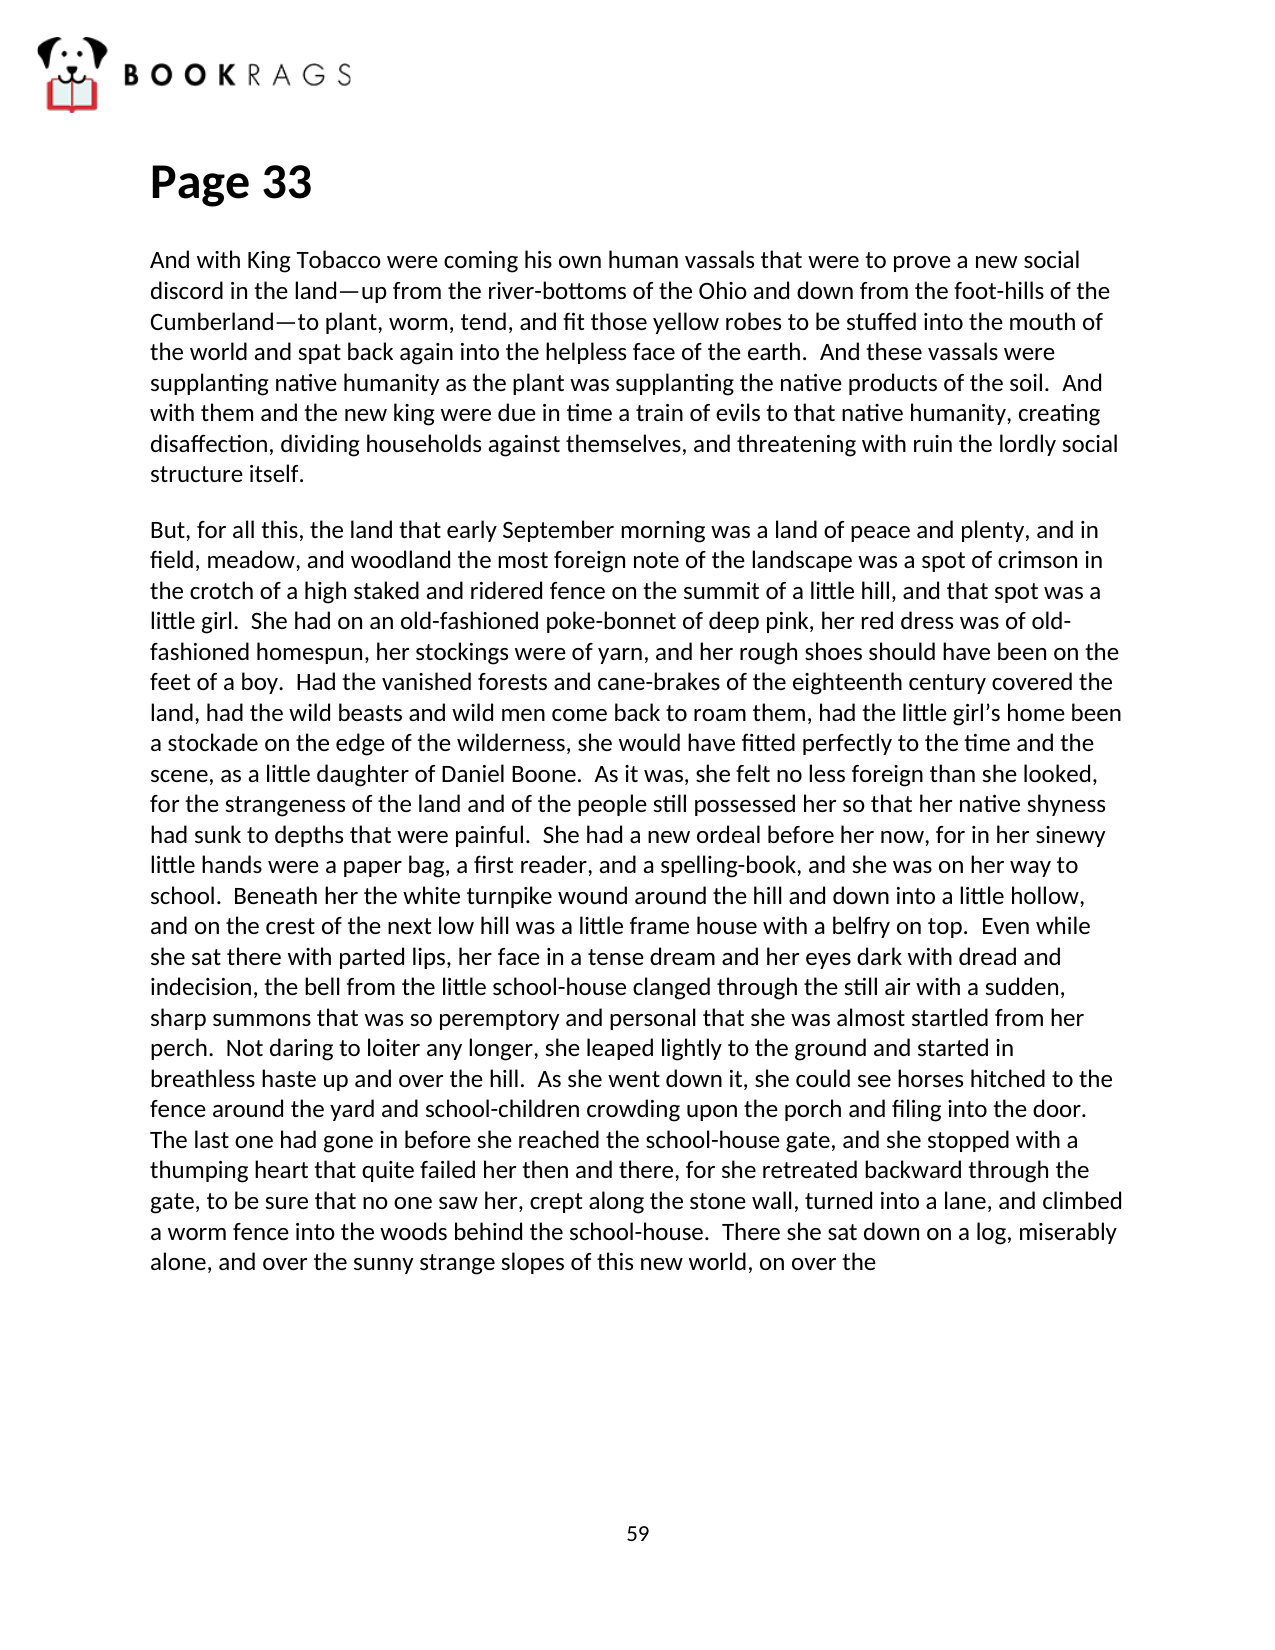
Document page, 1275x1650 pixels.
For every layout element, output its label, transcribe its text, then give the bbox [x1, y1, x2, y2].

text But, for all this, the land that early September morning was a land of peace and plenty, and in field, meadow, and woodland the most foreign note of the landscape was a spot of crimson in the crotch of a high staked and ridered fence on the summit of a little hill, and that spot was a little girl. She had on an old-fashioned poke-bonnet of deep pink, her red dress was of old-fashioned homespun, her stockings were of yarn, and her rough shoes should have been on the feet of a boy. Had the vanished forests and cane-brakes of the eighteenth century covered the land, had the wild beasts and wild men come back to roam them, had the little girl’s home been a stockade on the edge of the wilderness, she would have fitted perfectly to the time and the scene, as a little daughter of Daniel Boone. As it was, she felt no less foreign than she looked, for the strangeness of the land and of the people still possessed her so that her native shyness had sunk to depths that were painful. She had a new ordeal before her now, for in her sinewy little hands were a paper bag, a first reader, and a spelling-book, and she was on her way to school. Beneath her the white turnpike wound around the hill and down into a little hollow, and on the crest of the next low hill was a little frame house with a belfry on top. Even while she sat there with parted lips, her face in a tense dream and her eyes dark with dread and indecision, the bell from the little school-house clanged through the still air with a sudden, sharp summons that was so peremptory and personal that she was almost startled from her perch. Not daring to loiter any longer, she leaped lightly to the ground and started in breathless haste up and over the hill. As she went down it, she could see horses hitched to the fence around the yard and school-children crowding upon the porch and filing into the door. The last one had gone in before she reached the school-house gate, and she stopped with a thumping heart that quite failed her then and there, for she retreated backward through the gate, to be sure that no one saw her, crept along the stone wall, turned into a lane, and climbed a worm fence into the woods behind the school-house. There she sat down on a log, miserably alone, and over the sunny strange slopes of this new world, on over the [150, 514, 1125, 1277]
picture [37, 37, 351, 113]
text And with King Tobacco were coming his own human vassals that were to prove a new social discord in the land—­up from the river-bottoms of the Ohio and down from the foot-hills of the Cumberland—­to plant, worm, tend, and fit those yellow robes to be stuffed into the mouth of the world and spat back again into the helpless face of the earth. And these vassals were supplanting native humanity as the plant was supplanting the native products of the soil. And with them and the new king were due in time a train of evils to that native humanity, creating disaffection, dividing households against themselves, and threatening with ruin the lordly social structure itself. [150, 244, 1125, 489]
text Page 33 [150, 150, 1125, 211]
